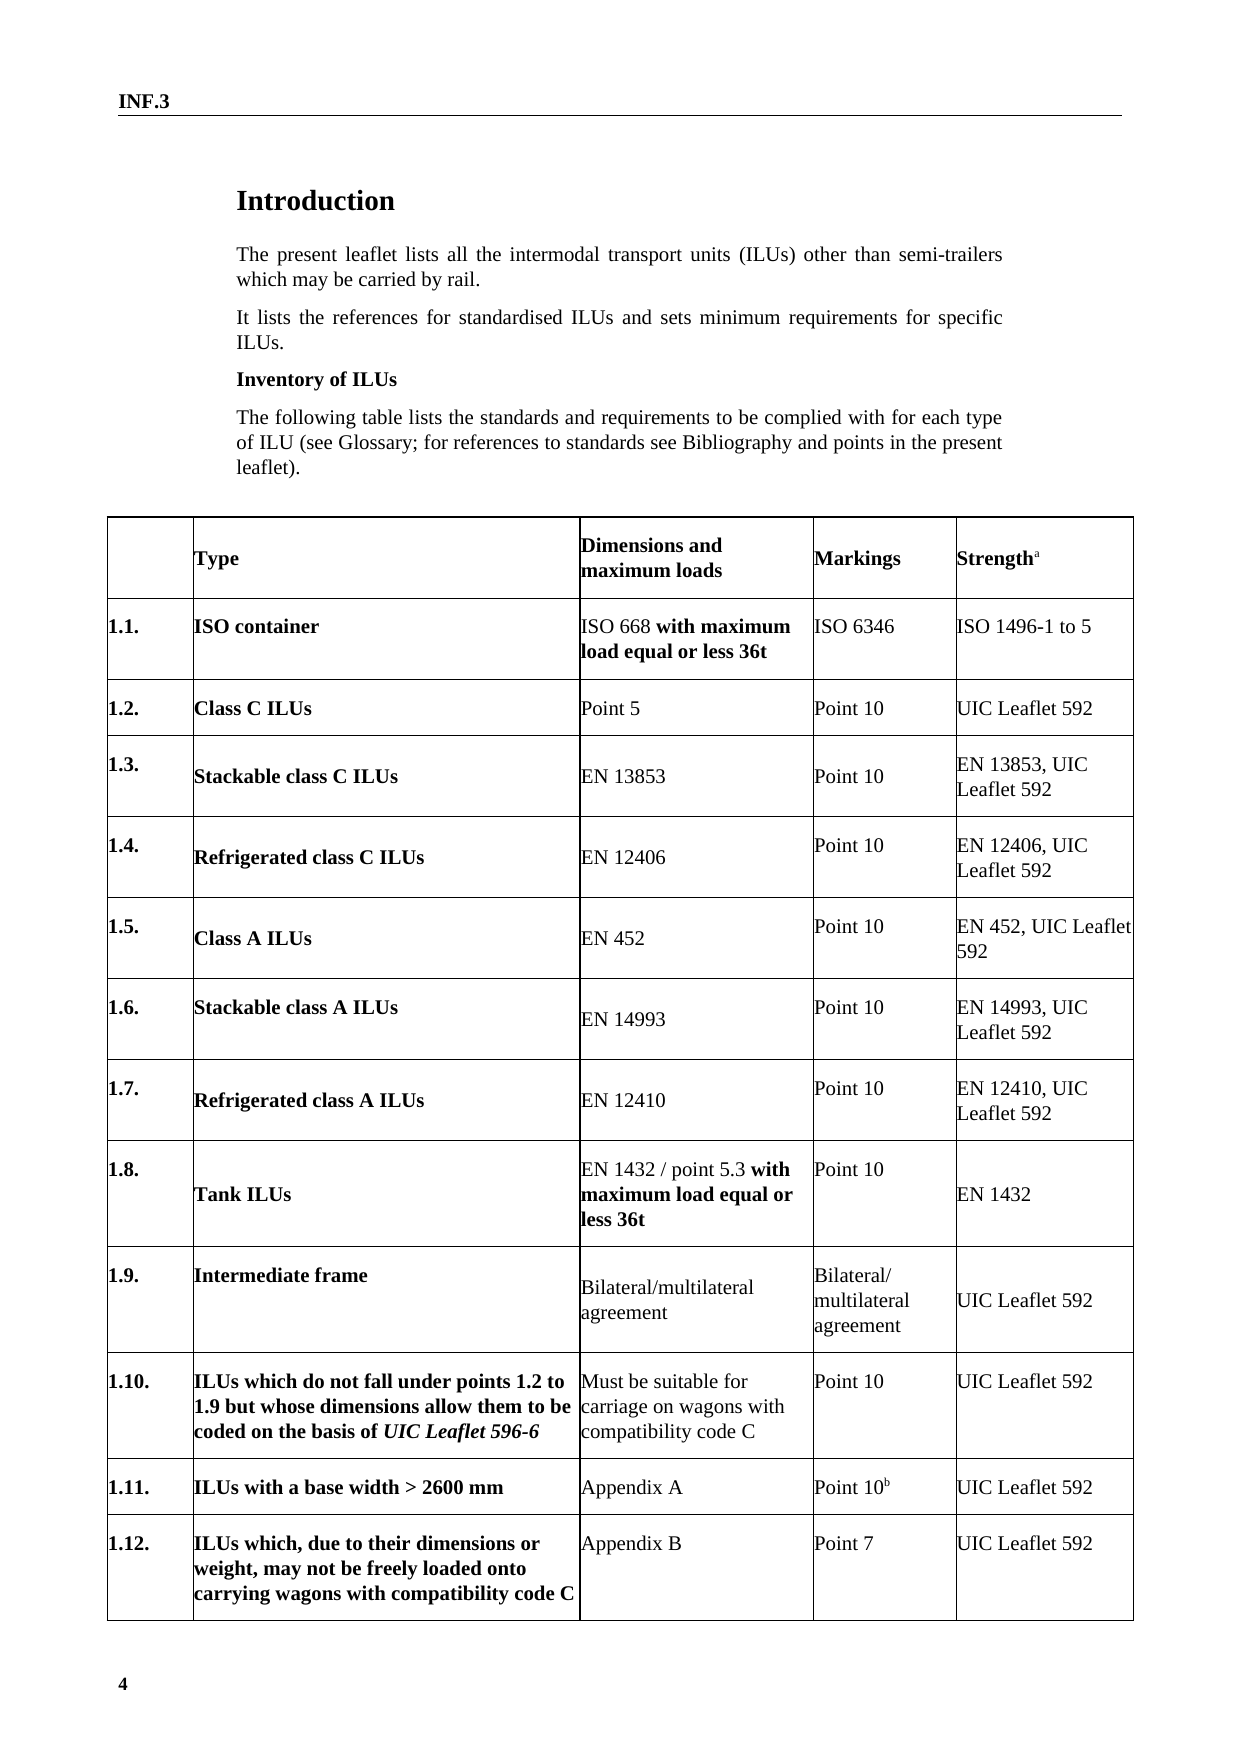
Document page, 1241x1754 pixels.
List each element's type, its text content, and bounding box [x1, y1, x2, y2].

table_cell EN 12410 [581, 1060, 813, 1140]
table_cell ILUs which do not fall under points 1.2 to 1.9 but whose dimensions allow them to be coded on the basis of UIC Leaflet 596-6 [194, 1353, 579, 1458]
table_header Strengtha [957, 518, 1133, 597]
table_cell 1.12. [108, 1515, 193, 1620]
table_cell EN 14993 [581, 979, 813, 1059]
table_cell ILUs with a base width > 2600 mm [194, 1459, 579, 1514]
text Inventory of ILUs [236, 366, 1004, 391]
table_cell ISO container [194, 599, 579, 678]
table_cell EN 452 [581, 898, 813, 978]
table_cell EN 13853 [581, 736, 813, 816]
table_cell 1.8. [108, 1141, 193, 1246]
table_cell 1.3. [108, 736, 193, 816]
table_cell Stackable class A ILUs [194, 979, 579, 1059]
table_cell 1.5. [108, 898, 193, 978]
table_cell 1.10. [108, 1353, 193, 1458]
table_cell ISO 6346 [814, 599, 956, 678]
table_cell ISO 668 with maximum load equal or less 36t [581, 599, 813, 678]
table_cell Bilateral/multilateral agreement [581, 1247, 813, 1352]
table_cell UIC Leaflet 592 [957, 1515, 1133, 1620]
table_cell EN 14993, UIC Leaflet 592 [957, 979, 1133, 1059]
table_cell EN 1432 [957, 1141, 1133, 1246]
table_cell EN 12406 [581, 817, 813, 897]
table_cell 1.2. [108, 680, 193, 734]
table_cell Point 10b [814, 1459, 956, 1514]
table_cell ILUs which, due to their dimensions or weight, may not be freely loaded onto carrying wagons with compatibility code C [194, 1515, 579, 1620]
table_cell UIC Leaflet 592 [957, 680, 1133, 734]
table_cell UIC Leaflet 592 [957, 1459, 1133, 1514]
table_cell Intermediate frame [194, 1247, 579, 1352]
table_cell 1.9. [108, 1247, 193, 1352]
table_cell Point 5 [581, 680, 813, 734]
table_cell Refrigerated class A ILUs [194, 1060, 579, 1140]
table_header Type [194, 518, 579, 597]
table_cell Refrigerated class C ILUs [194, 817, 579, 897]
table_cell EN 1432 / point 5.3 with maximum load equal or less 36t [581, 1141, 813, 1246]
table_cell EN 13853, UIC Leaflet 592 [957, 736, 1133, 816]
table_cell Point 10 [814, 898, 956, 978]
table_cell Point 10 [814, 817, 956, 897]
table_cell 1.6. [108, 979, 193, 1059]
text The present leaflet lists all the intermodal transport units (ILUs) other than semi-trailers which may be carried by rail. [236, 241, 1004, 291]
text The following table lists the standards and requirements to be complied with for each type of ILU (see Glossary; for references to standards see Bibliography and points in the present leaflet). [236, 404, 1004, 479]
table_cell Must be suitable for carriage on wagons with compatibility code C [581, 1353, 813, 1458]
table_cell UIC Leaflet 592 [957, 1247, 1133, 1352]
table_cell Point 10 [814, 1353, 956, 1458]
table_cell 1.11. [108, 1459, 193, 1514]
table_cell 1.7. [108, 1060, 193, 1140]
table_cell Class A ILUs [194, 898, 579, 978]
table_cell Stackable class C ILUs [194, 736, 579, 816]
table_cell Tank ILUs [194, 1141, 579, 1246]
table_cell EN 12410, UIC Leaflet 592 [957, 1060, 1133, 1140]
table_cell Point 10 [814, 736, 956, 816]
table_cell ISO 1496-1 to 5 [957, 599, 1133, 678]
table_cell Bilateral/multilateral agreement [814, 1247, 956, 1352]
table_cell Point 10 [814, 979, 956, 1059]
table_cell Point 10 [814, 1060, 956, 1140]
table_cell Point 10 [814, 1141, 956, 1246]
table_cell UIC Leaflet 592 [957, 1353, 1133, 1458]
table_header Dimensions and maximum loads [581, 518, 813, 597]
table_cell Point 7 [814, 1515, 956, 1620]
text Introduction [118, 185, 1004, 216]
table_cell Class C ILUs [194, 680, 579, 734]
table_cell 1.1. [108, 599, 193, 678]
table_cell EN 12406, UIC Leaflet 592 [957, 817, 1133, 897]
table_header [108, 518, 193, 597]
table_cell Appendix A [581, 1459, 813, 1514]
table_header Markings [814, 518, 956, 597]
table_cell EN 452, UIC Leaflet 592 [957, 898, 1133, 978]
text It lists the references for standardised ILUs and sets minimum requirements for specific ILUs. [236, 304, 1004, 354]
table_cell Point 10 [814, 680, 956, 734]
table_cell 1.4. [108, 817, 193, 897]
table_cell Appendix B [581, 1515, 813, 1620]
